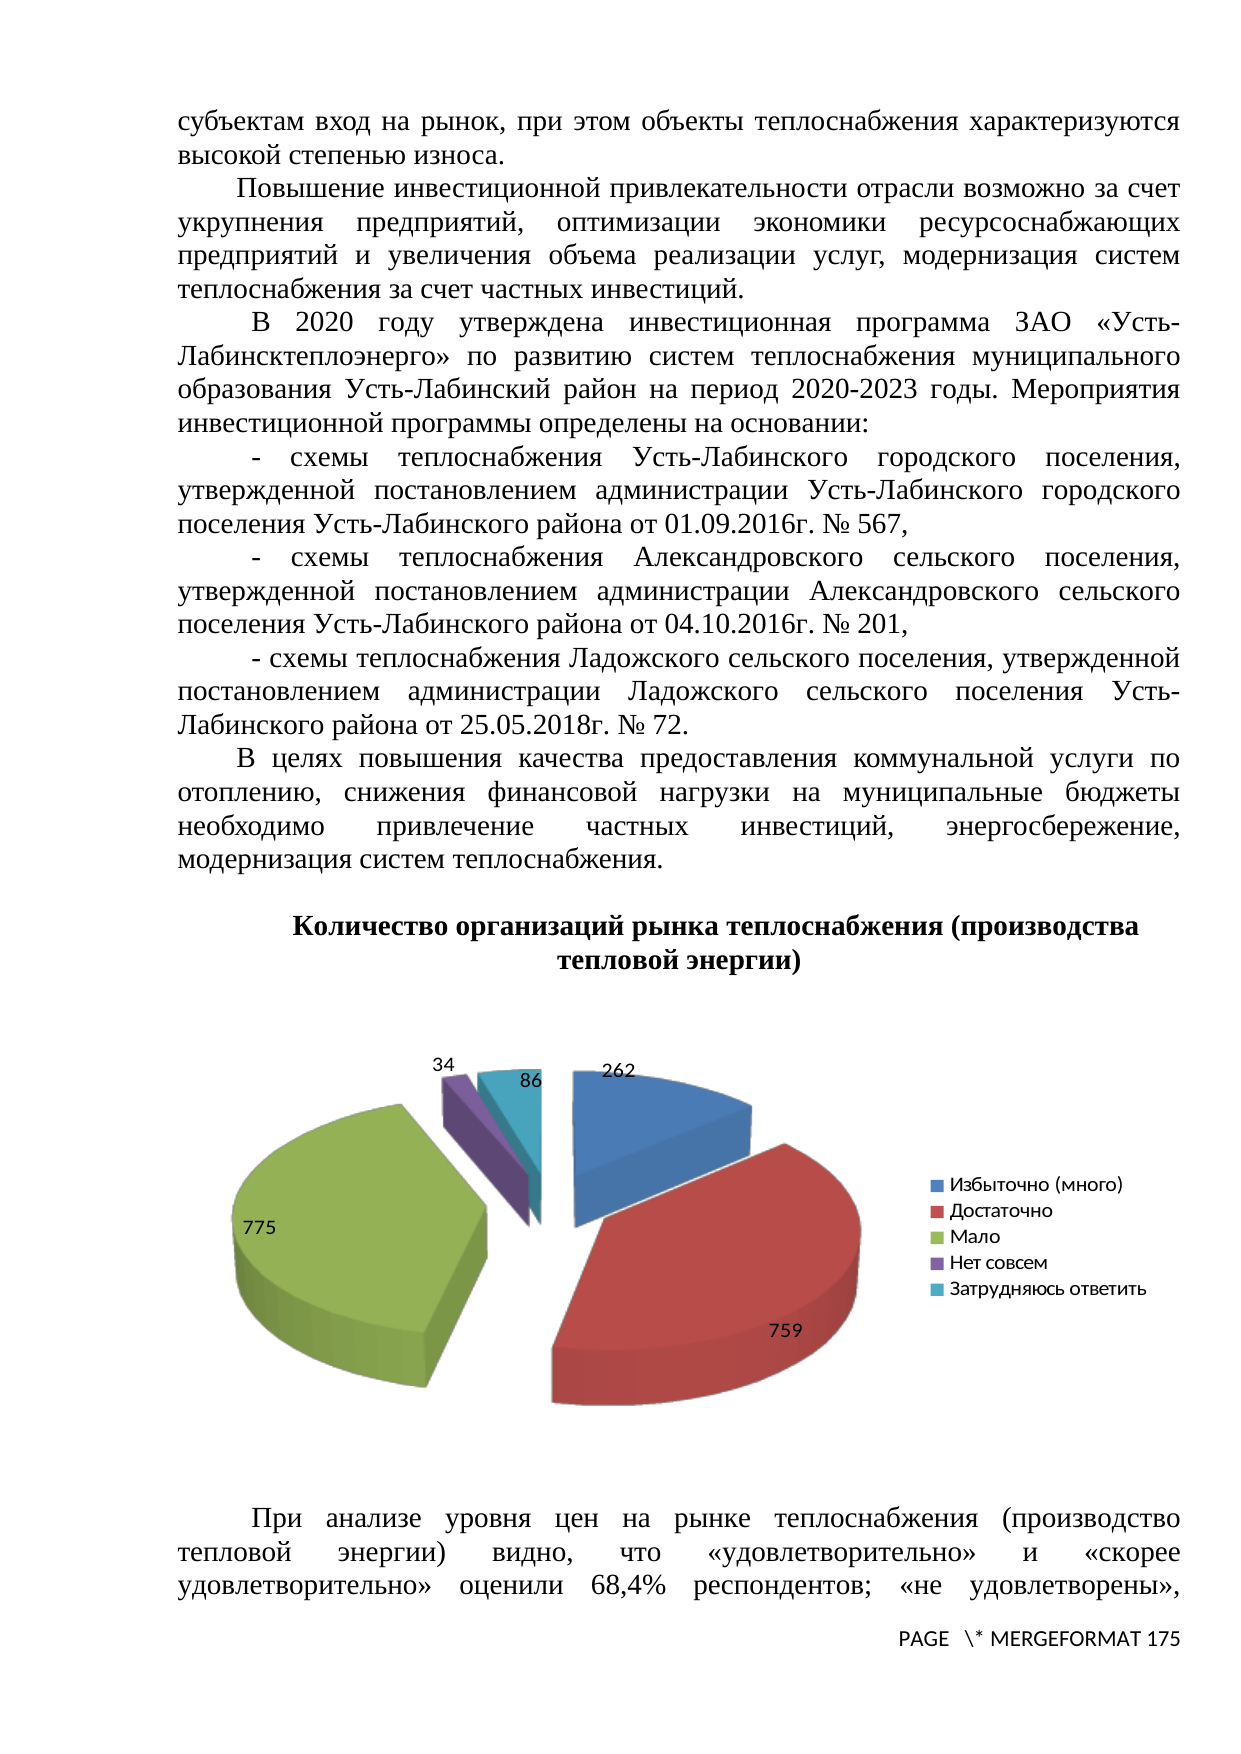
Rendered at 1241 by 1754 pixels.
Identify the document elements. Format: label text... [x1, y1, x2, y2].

text Повышение инвестиционной привлекательности отрасли возможно за счет укрупнения предприятий, оптимизации экономики ресурсоснабжающих предприятий и увеличения объема реализации услуг, модернизация систем теплоснабжения за счет частных инвестиций. [177, 170, 1181, 304]
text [177, 1500, 1181, 1601]
text Количество организаций рынка теплоснабжения (производства тепловой энергии) [177, 908, 557, 975]
text - схемы теплоснабжения Усть-Лабинского городского поселения, утвержденной постановлением администрации Усть-Лабинского городского поселения Усть-Лабинского района от 01.09.2016г. № 567, [177, 439, 1181, 539]
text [177, 103, 1181, 170]
text - схемы теплоснабжения Ладожского сельского поселения, утвержденной постановлением администрации Ладожского сельского поселения Усть-Лабинского района от 25.05.2018г. № 72. [177, 640, 1181, 741]
text В целях повышения качества предоставления коммунальной услуги по отоплению, снижения финансовой нагрузки на муниципальные бюджеты необходимо привлечение частных инвестиций, энергосбережение, модернизация систем теплоснабжения. [177, 741, 1181, 875]
text В 2020 году утверждена инвестиционная программа ЗАО «Усть-Лабинсктеплоэнерго» по развитию систем теплоснабжения муниципального образования Усть-Лабинский район на период 2020-2023 годы. Мероприятия инвестиционной программы определены на основании: [177, 304, 1181, 439]
text - схемы теплоснабжения Александровского сельского поселения, утвержденной постановлением администрации Александровского сельского поселения Усть-Лабинского района от 04.10.2016г. № 201, [177, 539, 1181, 640]
text Количество организаций рынка теплоснабжения (производства тепловой энергии) [801, 908, 1181, 975]
